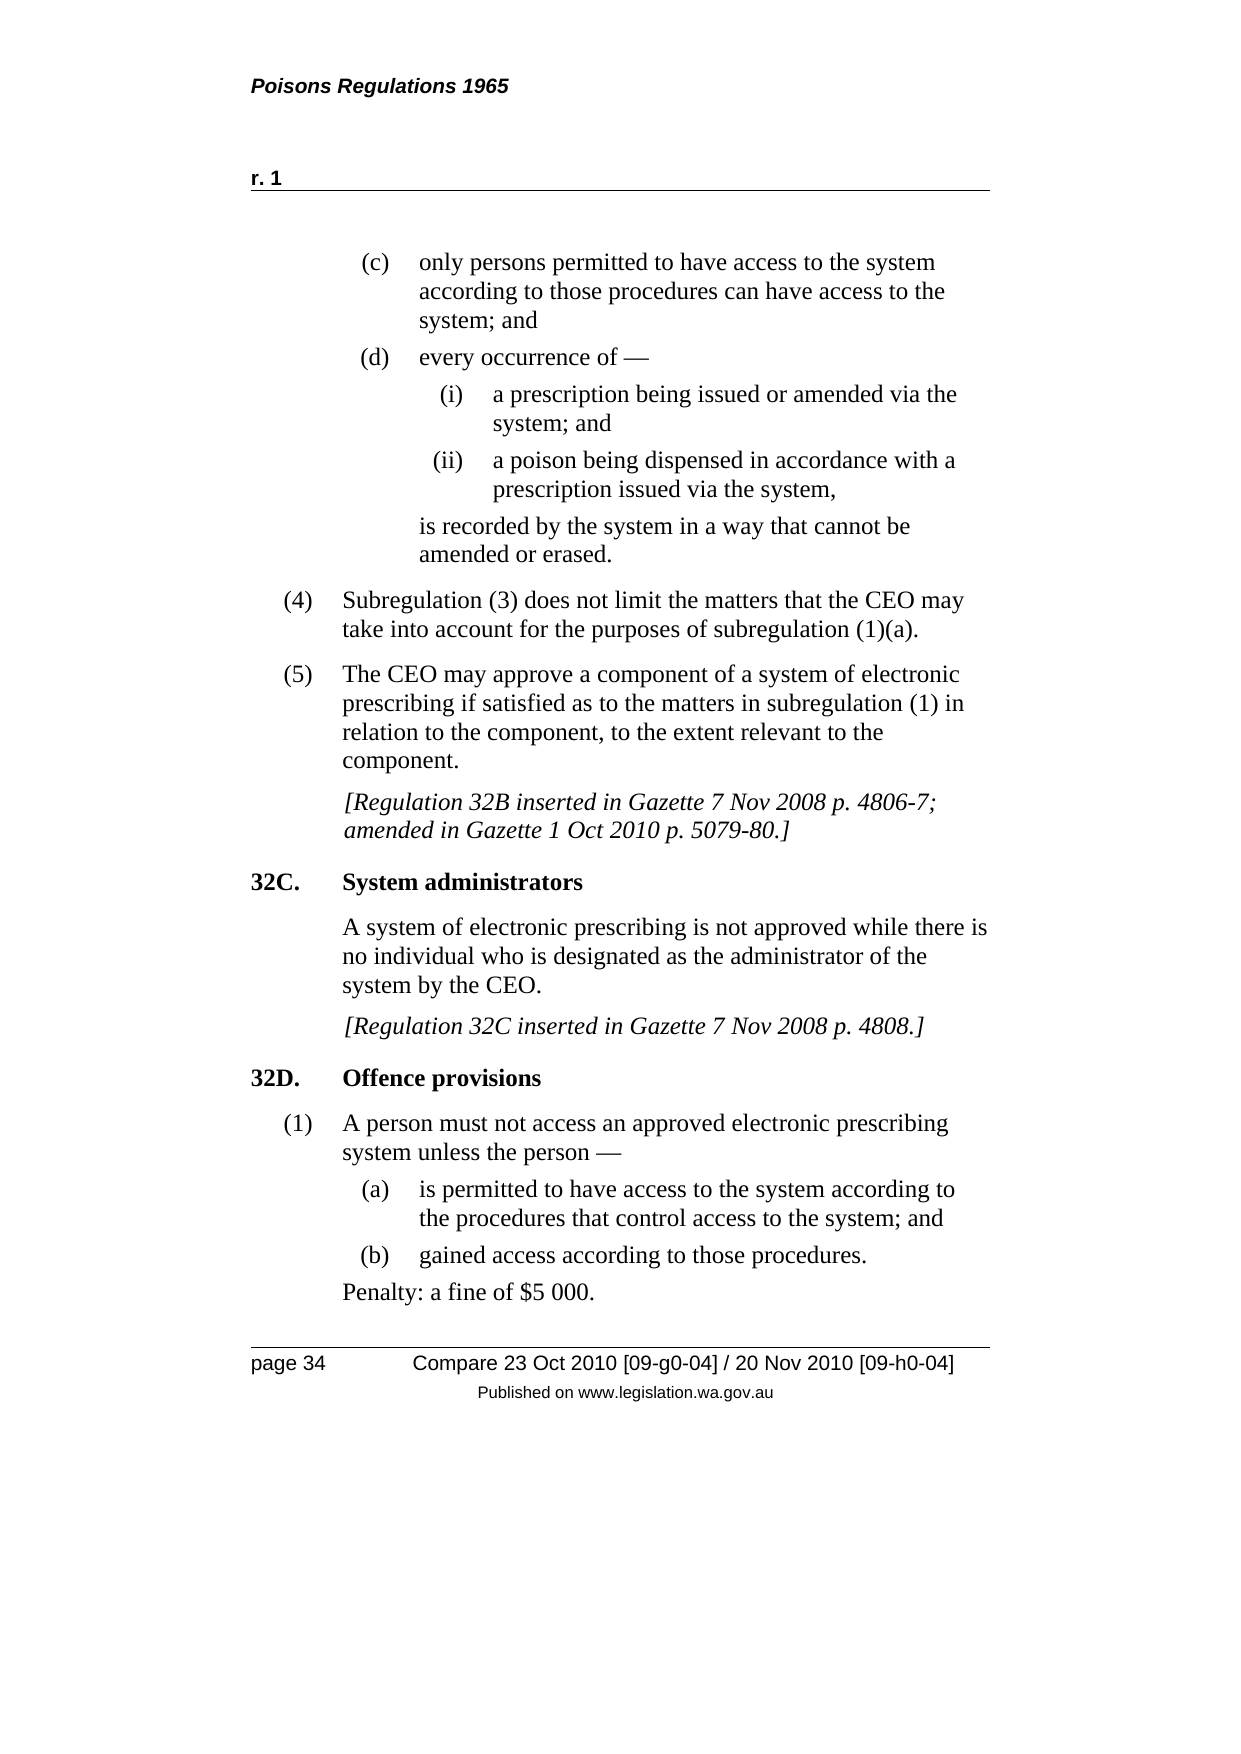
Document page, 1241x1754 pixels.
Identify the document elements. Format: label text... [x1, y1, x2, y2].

text (ii) a poison being dispensed in accordance with a prescription issued via the system, [251, 445, 990, 502]
text (i) a prescription being issued or amended via the system; and [251, 379, 990, 437]
text (b) gained access according to those procedures. [251, 1240, 990, 1269]
text (5) The CEO may approve a component of a system of electronic prescribing if satisfied as to the matters in subregulation (1) in relation to the component, to the extent relevant to the component. [251, 659, 990, 774]
text (a) is permitted to have access to the system according to the procedures that control access to the system; and [251, 1174, 990, 1232]
text [Regulation 32C inserted in Gazette 7 Nov 2008 p. 4808.] [251, 1011, 990, 1040]
text A system of electronic prescribing is not approved while there is no individual who is designated as the administrator of the system by the CEO. [251, 912, 990, 999]
text (d) every occurrence of — [251, 342, 990, 371]
subtitle 32D. Offence provisions [251, 1063, 990, 1092]
subtitle 32C. System administrators [251, 867, 990, 896]
text (c) only persons permitted to have access to the system according to those procedures can have access to the system; and [251, 247, 990, 334]
text (1) A person must not access an approved electronic prescribing system unless the person — [251, 1108, 990, 1166]
text Penalty: a fine of $5 000. [251, 1277, 990, 1306]
text [Regulation 32B inserted in Gazette 7 Nov 2008 p. 4806-7; amended in Gazette 1 Oct 2010 p. 5079-80.] [251, 787, 990, 844]
text is recorded by the system in a way that cannot be amended or erased. [251, 511, 990, 568]
text (4) Subregulation (3) does not limit the matters that the CEO may take into account for the purposes of subregulation (1)(a). [251, 585, 990, 642]
